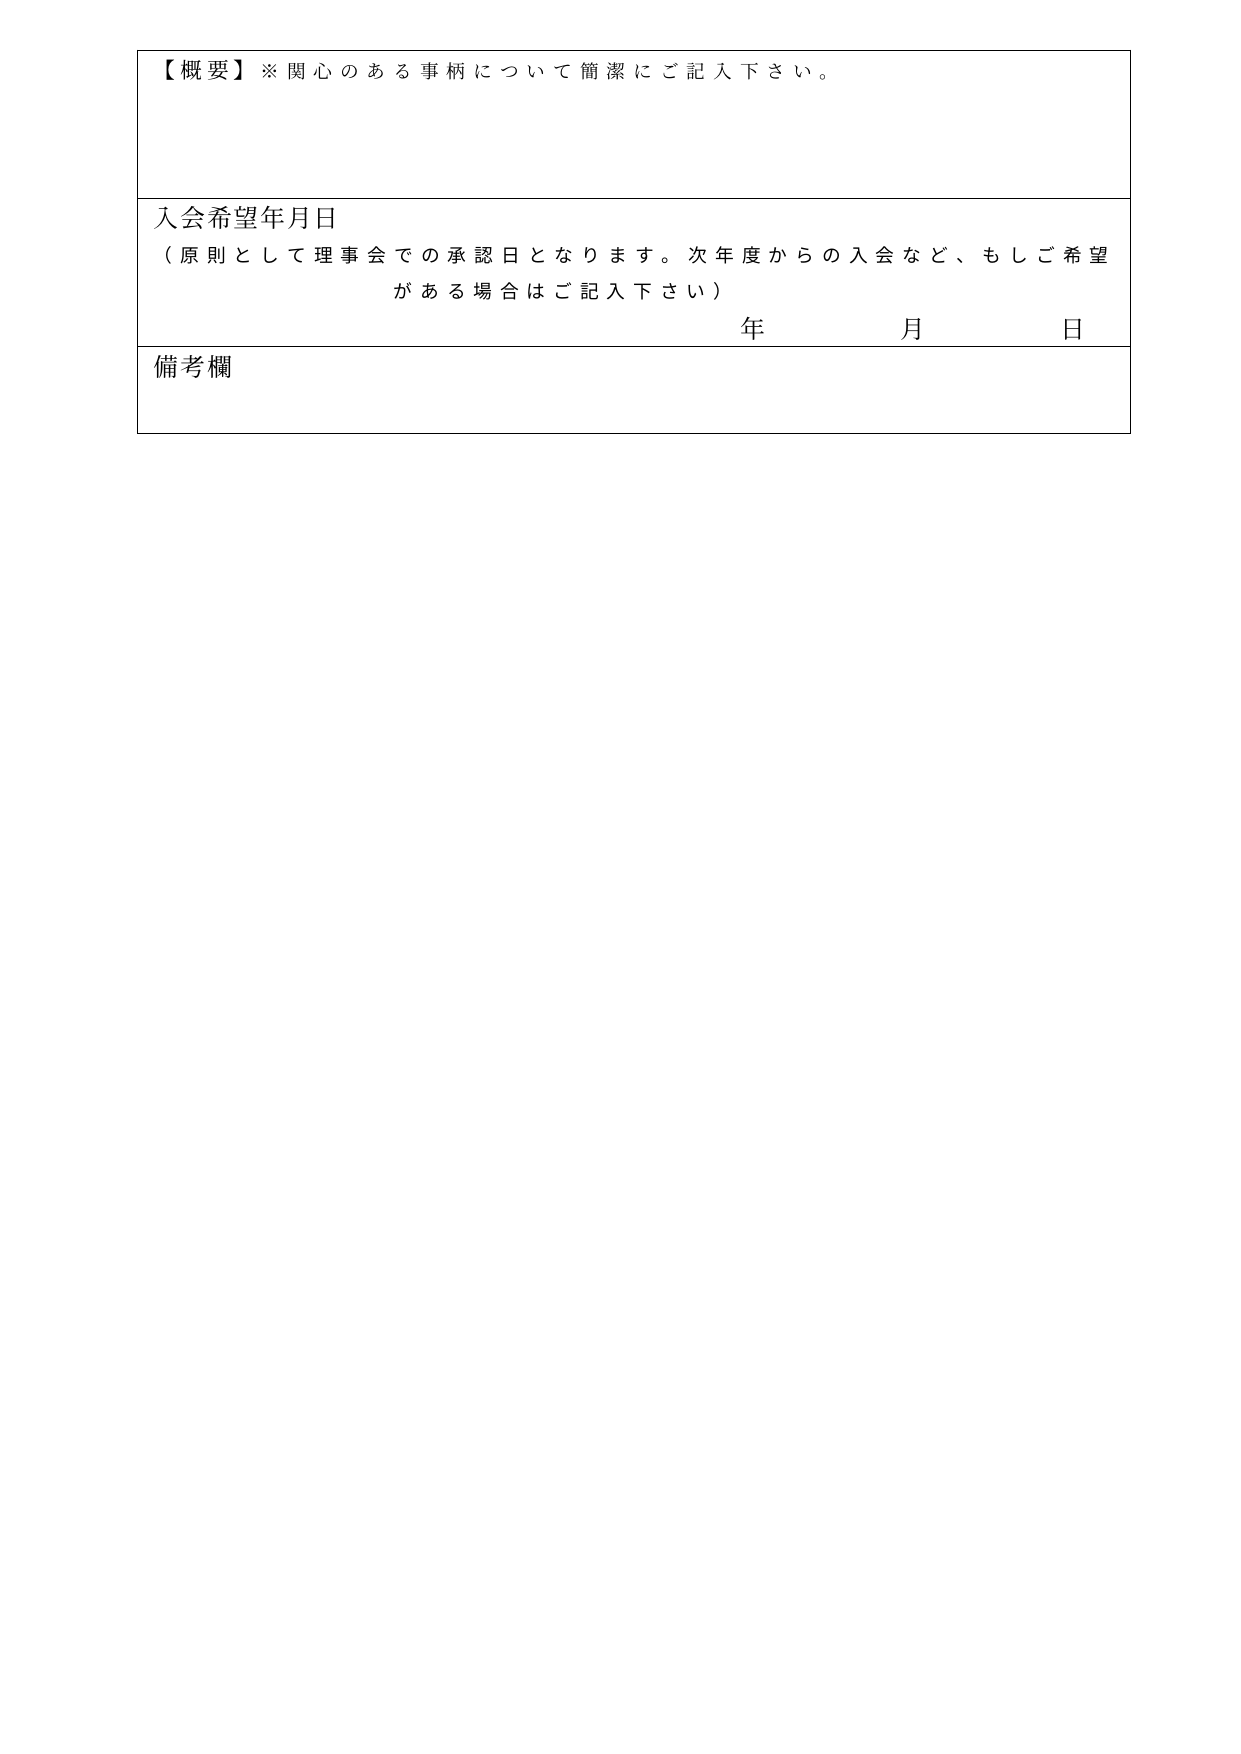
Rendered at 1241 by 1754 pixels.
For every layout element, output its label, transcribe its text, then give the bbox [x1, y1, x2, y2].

table_cell 入会希望年月日 （原則として理事会での承認日となります。次年度からの入会など、もしご希望がある場合はご記入下さい） 年 月 日 [138, 199, 1130, 346]
table_cell 備考欄 [138, 347, 1130, 433]
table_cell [138, 51, 1130, 198]
